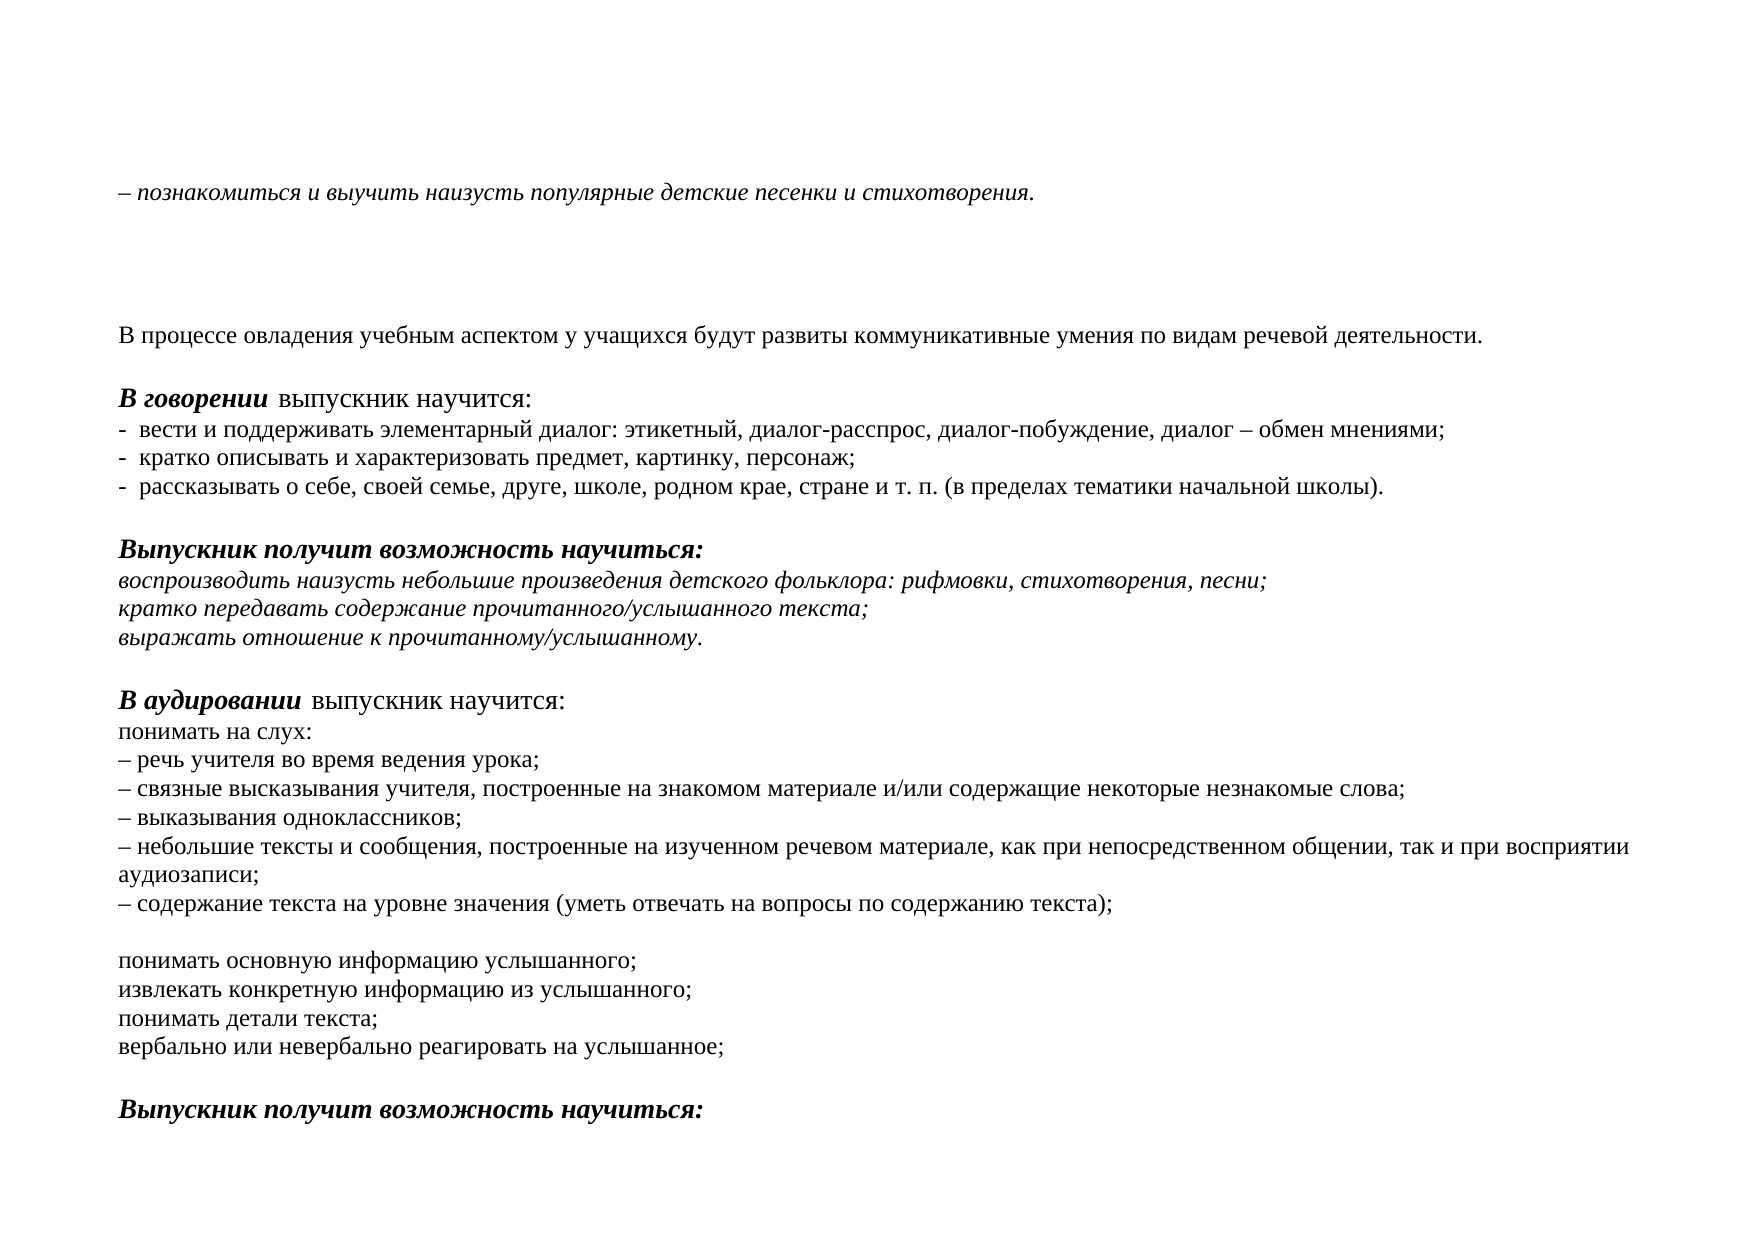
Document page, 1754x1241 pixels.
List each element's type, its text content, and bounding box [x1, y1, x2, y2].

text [118, 1060, 1636, 1125]
text понимать основную информацию услышанного; [118, 945, 1636, 974]
text - кратко описывать и характеризовать предмет, картинку, персонаж; - рассказывать о себе, своей семье, друге, школе, родном крае, стране и т. п. (в пределах тематики начальной школы). Выпускник получит возможность научиться: воспроизводить наизусть небольшие произведения детского фольклора: рифмовки, стихотворения, песни; [118, 442, 1636, 593]
text извлекать конкретную информацию из услышанного; понимать детали текста; вербально или невербально реагировать на услышанное; [118, 974, 1636, 1060]
text В аудировании выпускник научится: понимать на слух: – речь учителя во время ведения урока; – связные высказывания учителя, построенные на знакомом материале и/или содержащие некоторые незнакомые слова; – выказывания одноклассников; – небольшие тексты и сообщения, построенные на изученном речевом материале, как при непосредственном общении, так и при восприятии аудиозаписи; – содержание текста на уровне значения (уметь отвечать на вопросы по содержанию текста); [118, 651, 1636, 945]
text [118, 177, 1636, 234]
text В процессе овладения учебным аспектом у учащихся будут развиты коммуникативные умения по видам речевой деятельности. В говорении выпускник научится: - вести и поддерживать элементарный диалог: этикетный, диалог-расспрос, диалог-побуждение, диалог – обмен мнениями; [118, 320, 1636, 442]
text кратко передавать содержание прочитанного/услышанного текста; выражать отношение к прочитанному/услышанному. [118, 593, 1636, 651]
